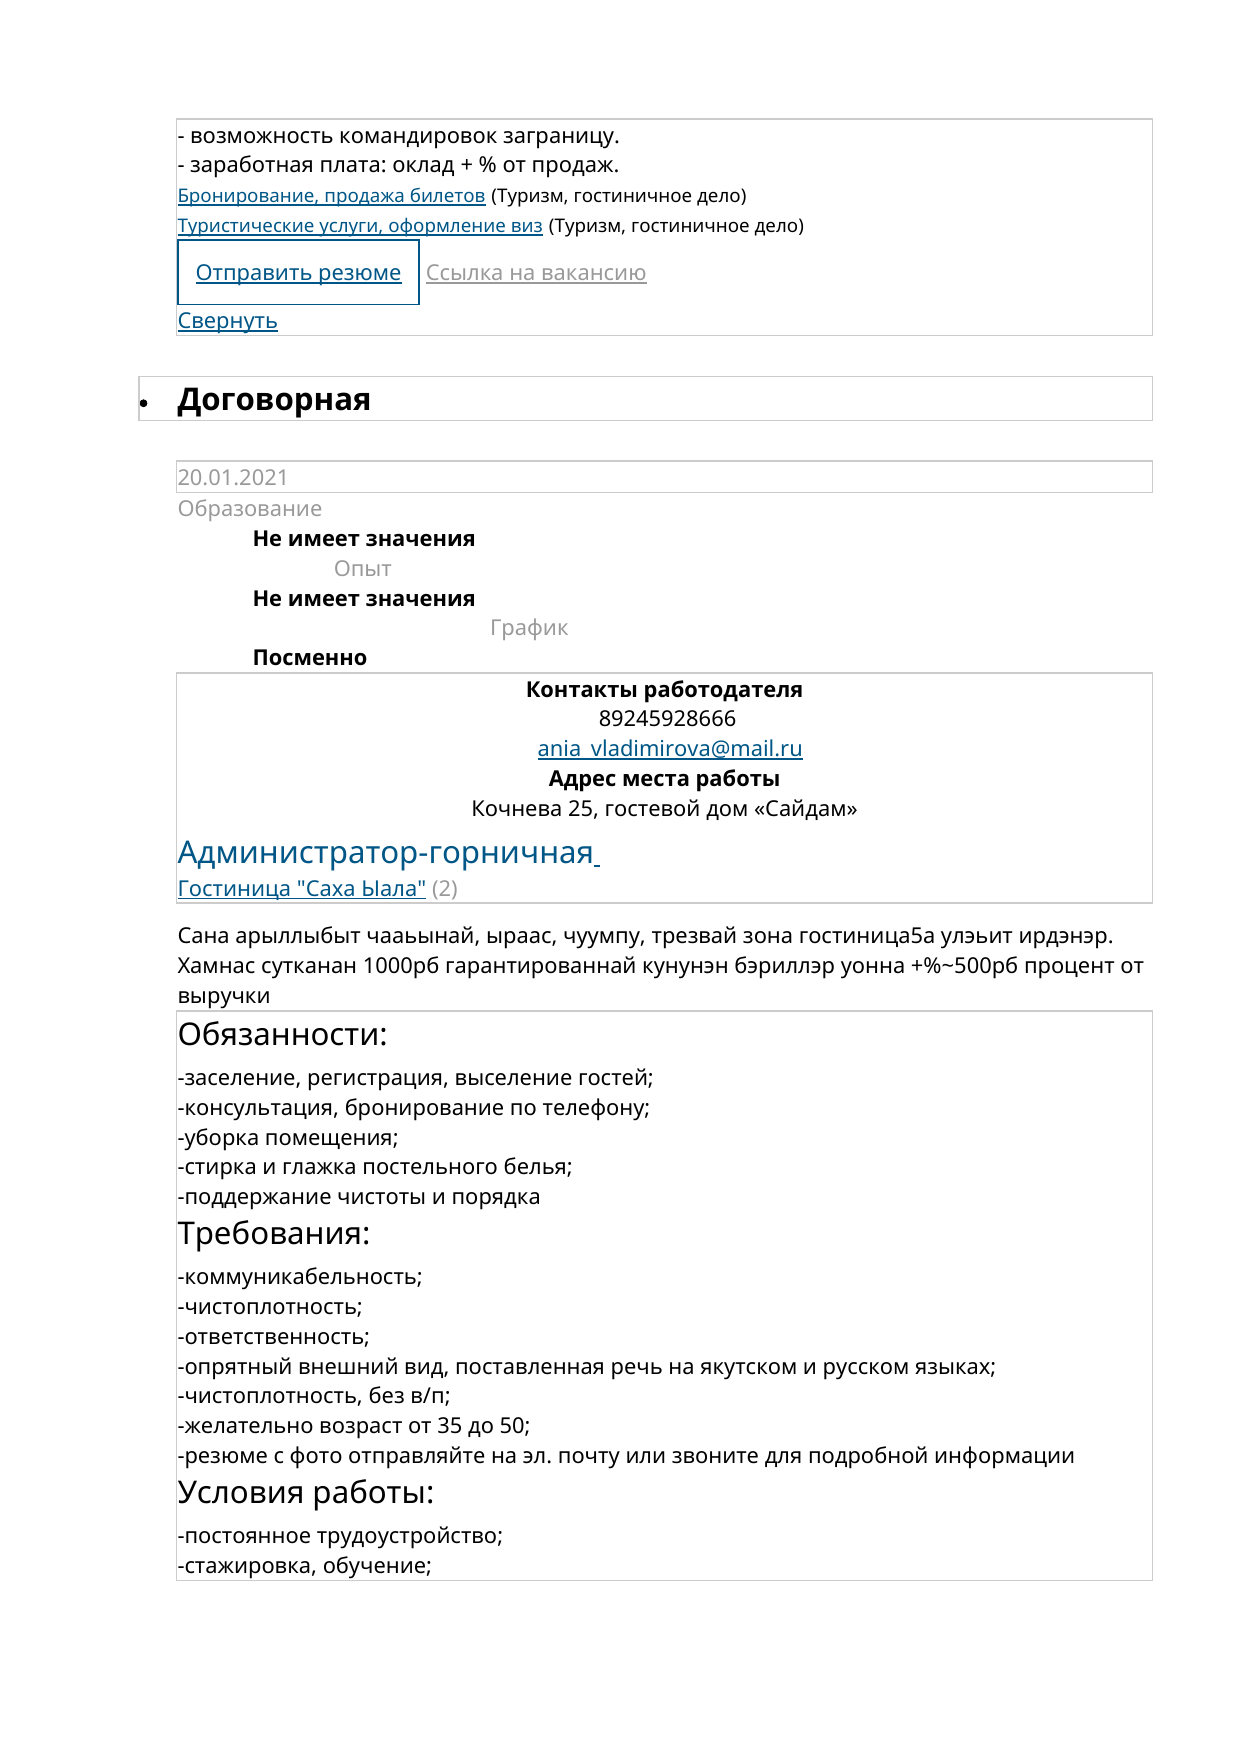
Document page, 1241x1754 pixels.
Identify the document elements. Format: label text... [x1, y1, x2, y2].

text Кочнева 25, гостевой дом «Сайдам» [177, 793, 1152, 822]
text Отправить резюме Ссылка на вакансию [179, 241, 418, 303]
text Требования: [177, 1211, 1152, 1253]
text Бронирование, продажа билетов (Туризм, гостиничное дело) [177, 179, 1152, 209]
text Посменно [252, 642, 1152, 672]
text Обязанности: [177, 1012, 1152, 1054]
list Договорная [140, 377, 1152, 420]
text Образование [177, 493, 1152, 523]
text Не имеет значения [252, 583, 1152, 612]
text Сана арыллыбыт чааьынай, ыраас, чуумпу, трезвай зона гостиница5а улэьит ирдэнэр. Хамнас сутканан 1000рб гарантированнай кунунэн бэриллэр уонна +%~500рб процент от выручки [177, 921, 1152, 1010]
text Адрес места работы [177, 763, 1152, 793]
text Опыт [333, 553, 1152, 583]
text Не имеет значения [252, 523, 1152, 553]
text ania_vladimirova@mail.ru [177, 733, 1152, 763]
text 89245928666 [177, 703, 1152, 733]
text График [490, 612, 1152, 642]
text Администратор-горничная [177, 822, 1152, 871]
text Контакты работодателя [177, 674, 1152, 703]
text Туристические услуги, оформление виз (Туризм, гостиничное дело) [177, 209, 1152, 239]
text Условия работы: [177, 1470, 1152, 1512]
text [177, 120, 1152, 179]
text Гостиница "Саха Ыала" (2) [177, 871, 1152, 902]
text Свернуть [177, 303, 1152, 335]
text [177, 1519, 1152, 1580]
text -коммуникабельность; -чистоплотность; -ответственность; -опрятный внешний вид, поставленная речь на якутском и русском языках; -чистоплотность, без в/п; -желательно возраст от 35 до 50; -резюме с фото отправляйте на эл. почту или звоните для подробной информации [177, 1260, 1152, 1470]
text -заселение, регистрация, выселение гостей; -консультация, бронирование по телефону; -уборка помещения; -стирка и глажка постельного белья; -поддержание чистоты и порядка [177, 1060, 1152, 1211]
text Отправить резюме Ссылка на вакансию [420, 239, 1152, 303]
text 20.01.2021 [177, 462, 1152, 492]
